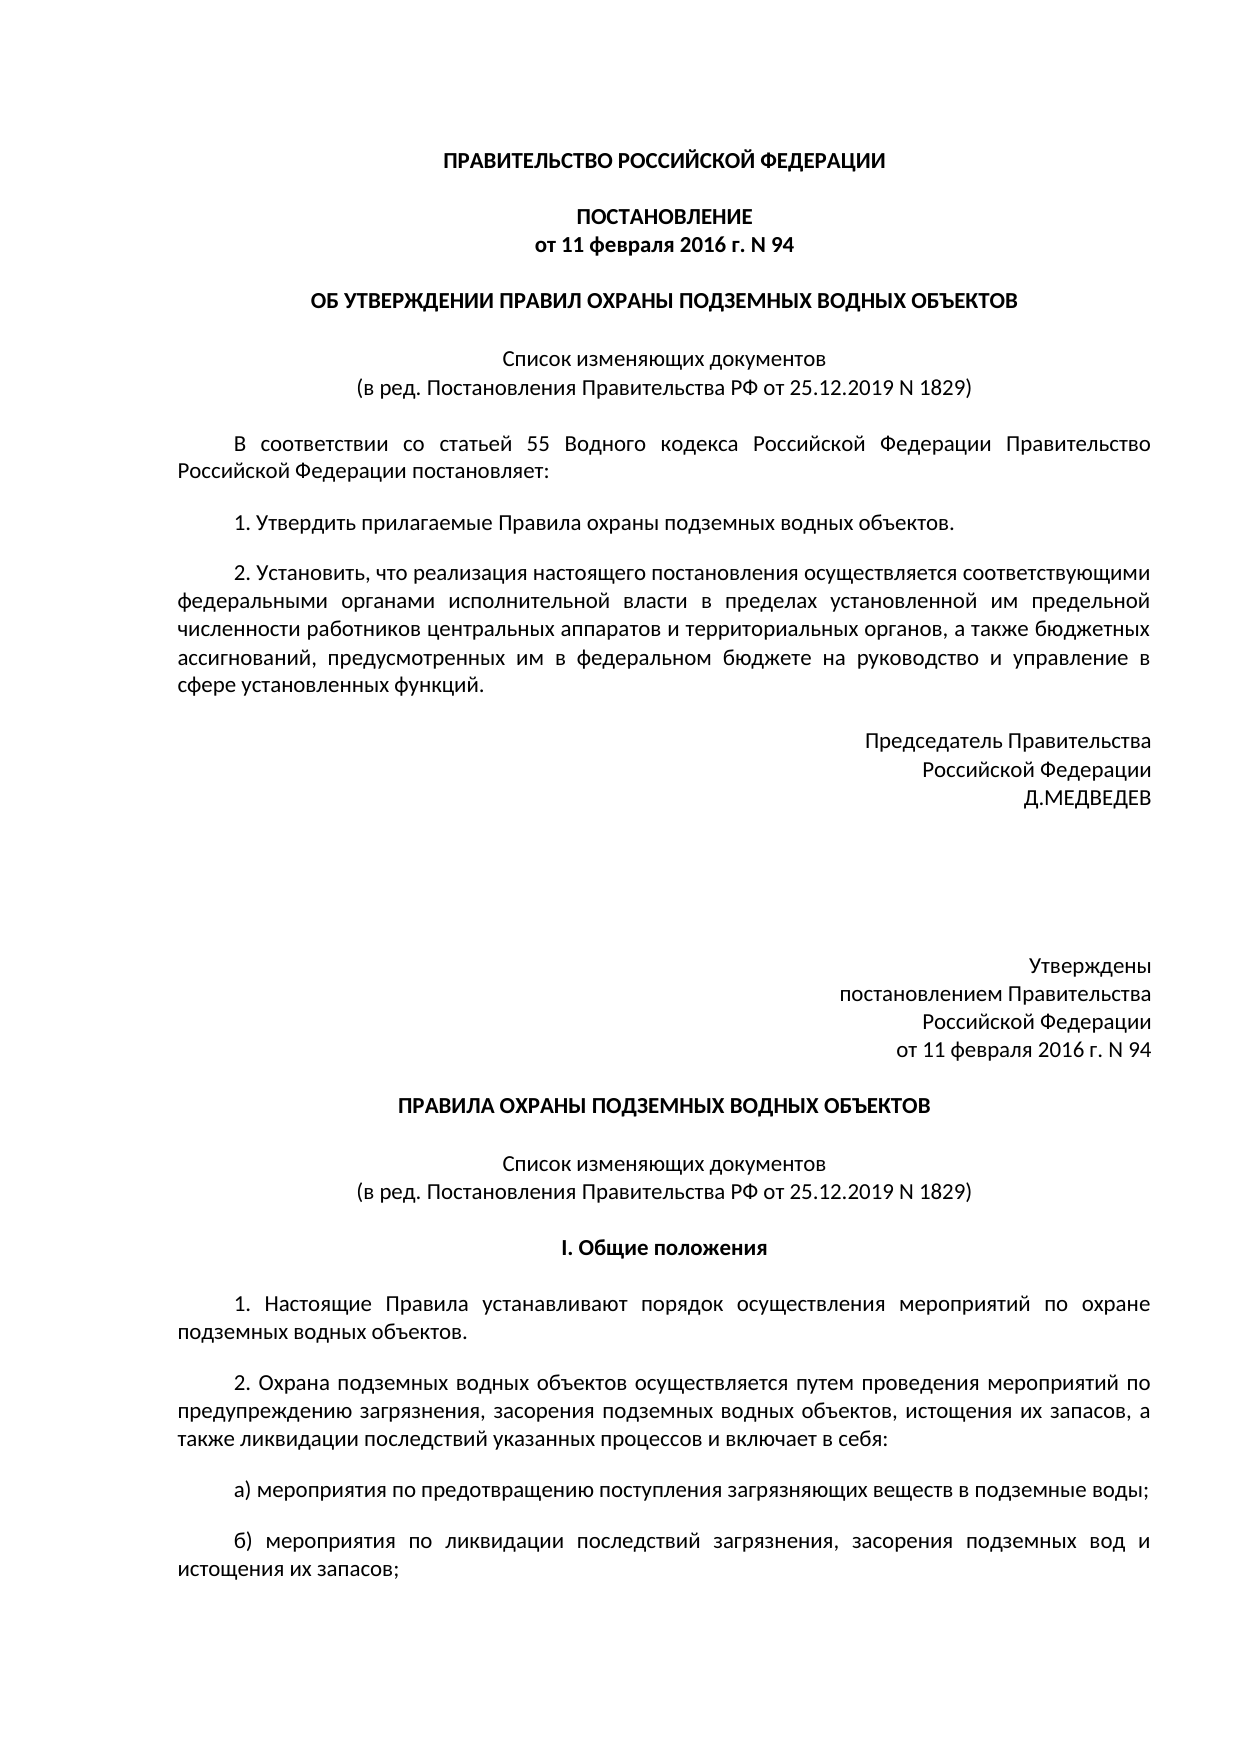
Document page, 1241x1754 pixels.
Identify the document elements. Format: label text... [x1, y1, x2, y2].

text Список изменяющих документов [177, 1149, 1152, 1177]
text а) мероприятия по предотвращению поступления загрязняющих веществ в подземные воды; [177, 1475, 1152, 1503]
text 2. Установить, что реализация настоящего постановления осуществляется соответствующими федеральными органами исполнительной власти в пределах установленной им предельной численности работников центральных аппаратов и территориальных органов, а также бюджетных ассигнований, предусмотренных им в федеральном бюджете на руководство и управление в сфере установленных функций. [177, 558, 1152, 699]
title ПРАВИТЕЛЬСТВО РОССИЙСКОЙ ФЕДЕРАЦИИ [177, 146, 1152, 174]
text постановлением Правительства [177, 979, 1152, 1007]
text (в ред. Постановления Правительства РФ от 25.12.2019 N 1829) [177, 373, 1152, 401]
text от 11 февраля 2016 г. N 94 [177, 1035, 1152, 1063]
text Утверждены [177, 951, 1152, 979]
text 2. Охрана подземных водных объектов осуществляется путем проведения мероприятий по предупреждению загрязнения, засорения подземных водных объектов, истощения их запасов, а также ликвидации последствий указанных процессов и включает в себя: [177, 1368, 1152, 1452]
text (в ред. Постановления Правительства РФ от 25.12.2019 N 1829) [177, 1177, 1152, 1205]
title ПРАВИЛА ОХРАНЫ ПОДЗЕМНЫХ ВОДНЫХ ОБЪЕКТОВ [177, 1091, 1152, 1119]
text В соответствии со статьей 55 Водного кодекса Российской Федерации Правительство Российской Федерации постановляет: [177, 429, 1152, 485]
text Список изменяющих документов [177, 344, 1152, 373]
text Д.МЕДВЕДЕВ [177, 783, 1152, 811]
text б) мероприятия по ликвидации последствий загрязнения, засорения подземных вод и истощения их запасов; [177, 1526, 1152, 1582]
text 1. Утвердить прилагаемые Правила охраны подземных водных объектов. [177, 508, 1152, 536]
text Российской Федерации [177, 755, 1152, 783]
title I. Общие положения [177, 1233, 1152, 1261]
title от 11 февраля 2016 г. N 94 [177, 230, 1152, 258]
title ОБ УТВЕРЖДЕНИИ ПРАВИЛ ОХРАНЫ ПОДЗЕМНЫХ ВОДНЫХ ОБЪЕКТОВ [177, 286, 1152, 314]
text Российской Федерации [177, 1007, 1152, 1035]
title ПОСТАНОВЛЕНИЕ [177, 202, 1152, 230]
text 1. Настоящие Правила устанавливают порядок осуществления мероприятий по охране подземных водных объектов. [177, 1289, 1152, 1345]
text Председатель Правительства [177, 727, 1152, 755]
